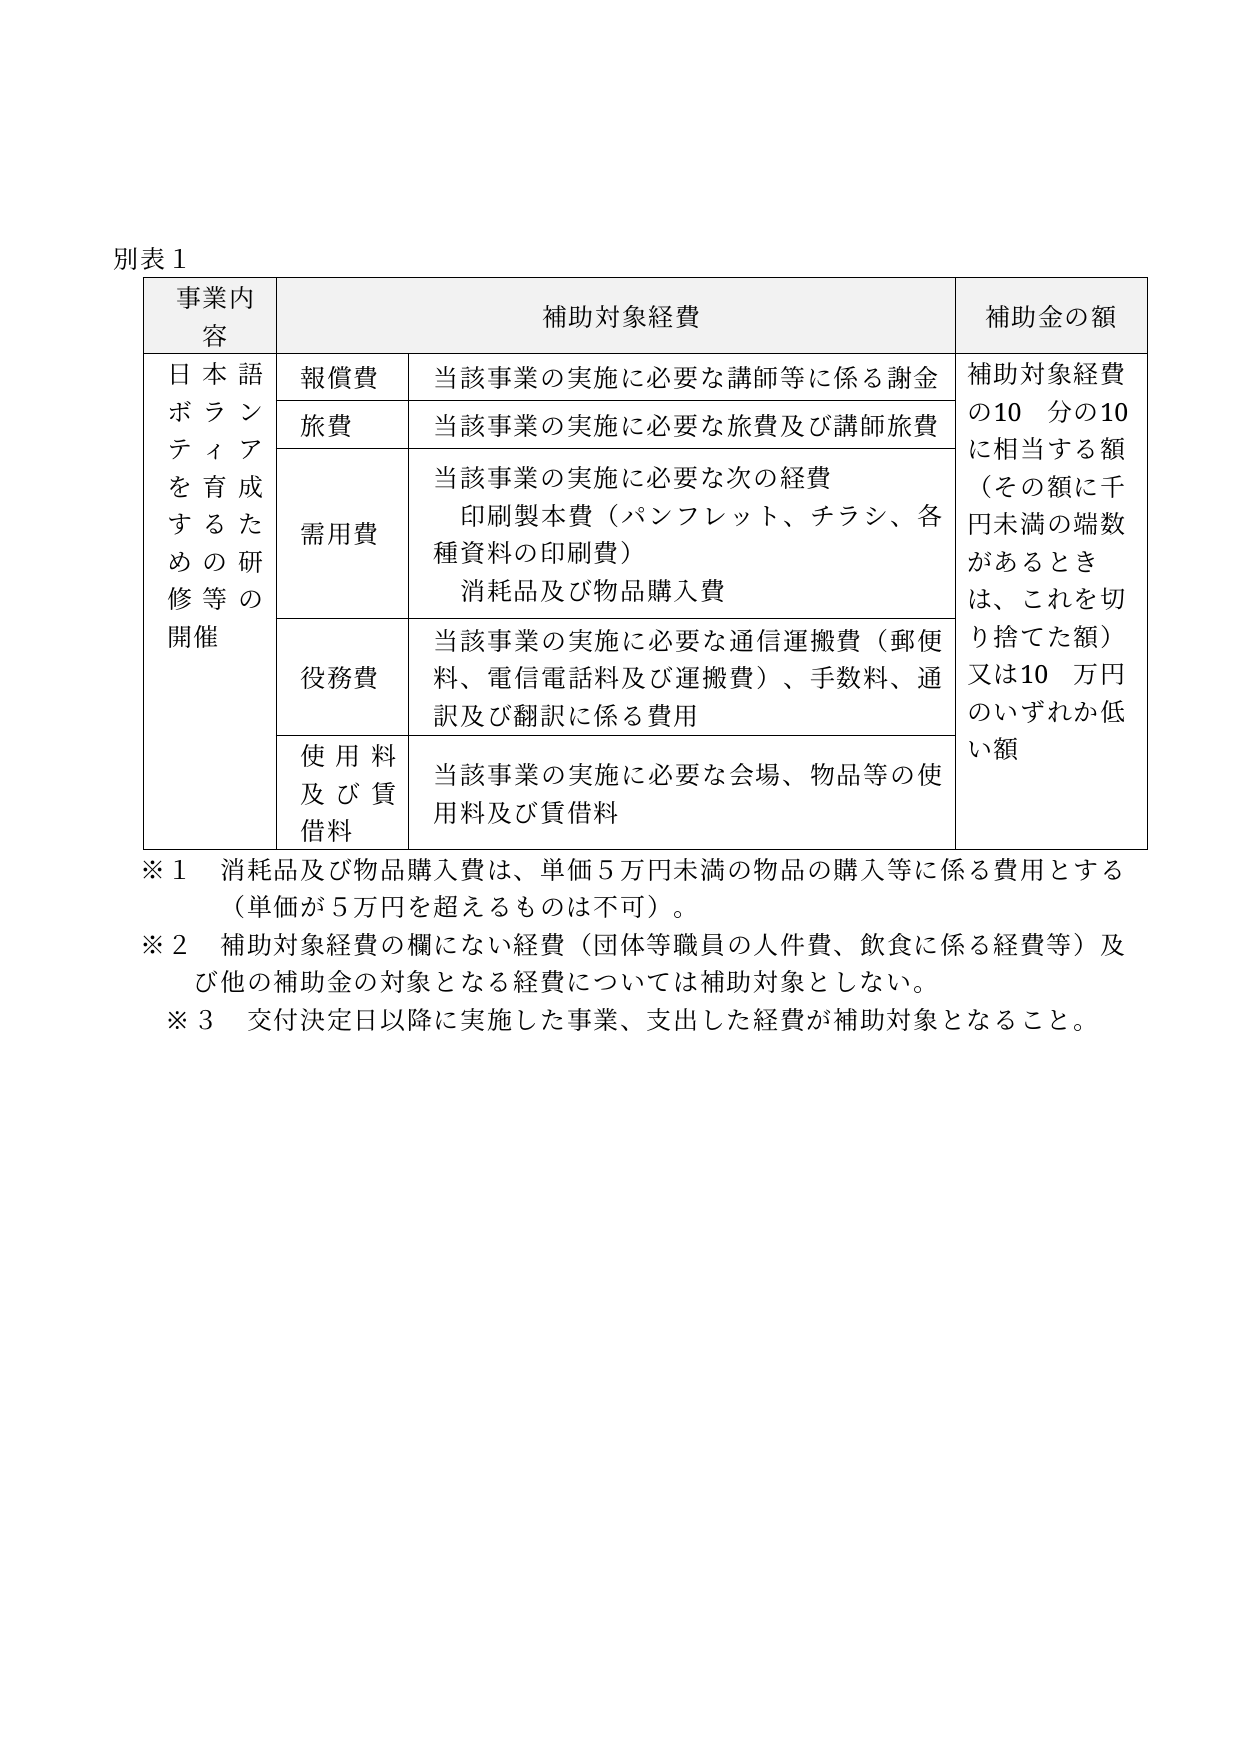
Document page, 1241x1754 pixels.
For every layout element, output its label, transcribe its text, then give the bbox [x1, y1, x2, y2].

table_cell 当該事業の実施に必要な講師等に係る謝金 [409, 354, 955, 400]
text ※１ 消耗品及び物品購入費は、単価５万円未満の物品の購入等に係る費用とする（単価が５万円を超えるものは不可）。 [113, 850, 1127, 925]
table_cell 当該事業の実施に必要な会場、物品等の使用料及び賃借料 [409, 736, 955, 849]
table_cell 補助対象経費の10分の10に相当する額（その額に千円未満の端数があるときは、これを切り捨てた額）又は10万円のいずれか低い額 [956, 354, 1147, 849]
text ※３ 交付決定日以降に実施した事業、支出した経費が補助対象となること。 [140, 1000, 1127, 1037]
table_header 補助金の額 [956, 278, 1147, 353]
table_header 補助対象経費 [277, 278, 955, 353]
table_cell 当該事業の実施に必要な旅費及び講師旅費 [409, 401, 955, 448]
text ※２ 補助対象経費の欄にない経費（団体等職員の人件費、飲食に係る経費等）及び他の補助金の対象となる経費については補助対象としない。 [113, 925, 1127, 1000]
text 別表１ [113, 239, 1127, 277]
table_header 事業内容 [144, 278, 276, 353]
table_cell 需用費 [277, 449, 408, 617]
table_cell 報償費 [277, 354, 408, 400]
table_cell 旅費 [277, 401, 408, 448]
table_cell 当該事業の実施に必要な次の経費 印刷製本費（パンフレット、チラシ、各種資料の印刷費） 消耗品及び物品購入費 [409, 449, 955, 617]
table_cell 使用料及び賃借料 [277, 736, 408, 849]
table_cell 日本語ボランティアを育成するための研修等の開催 [144, 354, 276, 849]
table_cell 役務費 [277, 619, 408, 735]
table_cell 当該事業の実施に必要な通信運搬費（郵便料、電信電話料及び運搬費）、手数料、通訳及び翻訳に係る費用 [409, 619, 955, 735]
